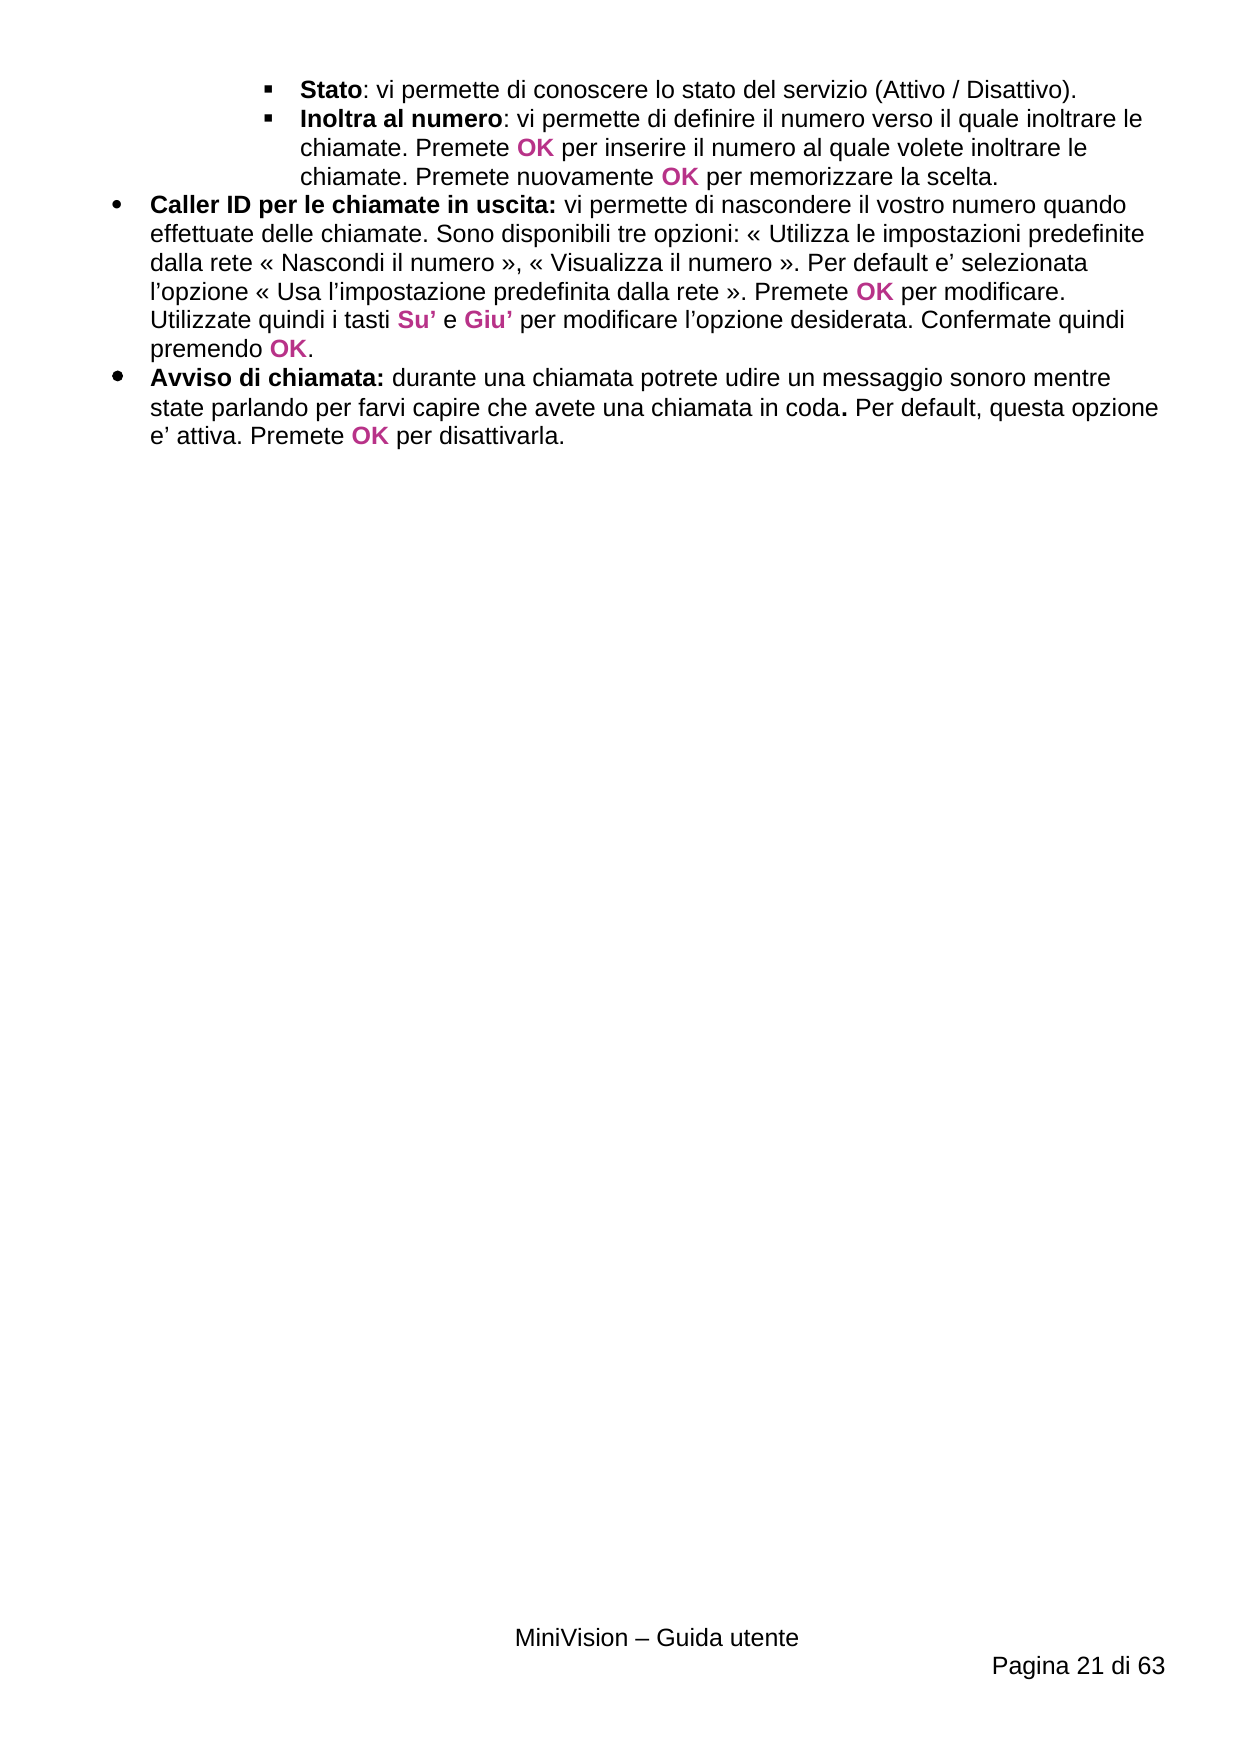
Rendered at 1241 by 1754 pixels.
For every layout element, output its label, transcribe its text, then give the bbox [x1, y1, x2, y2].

list Avviso di chiamata: durante una chiamata potrete udire un messaggio sonoro mentre state parlando per farvi capire che avete una chiamata in coda. Per default, questa opzione e’ attiva. Premete OK per disattivarla. [112, 363, 1165, 450]
list Caller ID per le chiamate in uscita: vi permette di nascondere il vostro numero quando effettuate delle chiamate. Sono disponibili tre opzioni: « Utilizza le impostazioni predefinite dalla rete « Nascondi il numero », « Visualizza il numero ». Per default e’ selezionata l’opzione « Usa l’impostazione predefinita dalla rete ». Premete OK per modificare. Utilizzate quindi i tasti Su’ e Giu’ per modificare l’opzione desiderata. Confermate quindi premendo OK. [112, 190, 1165, 363]
list Inoltra al numero: vi permette di definire il numero verso il quale inoltrare le chiamate. Premete OK per inserire il numero al quale volete inoltrare le chiamate. Premete nuovamente OK per memorizzare la scelta. [262, 104, 1165, 190]
list Stato: vi permette di conoscere lo stato del servizio (Attivo / Disattivo). [262, 75, 1165, 104]
